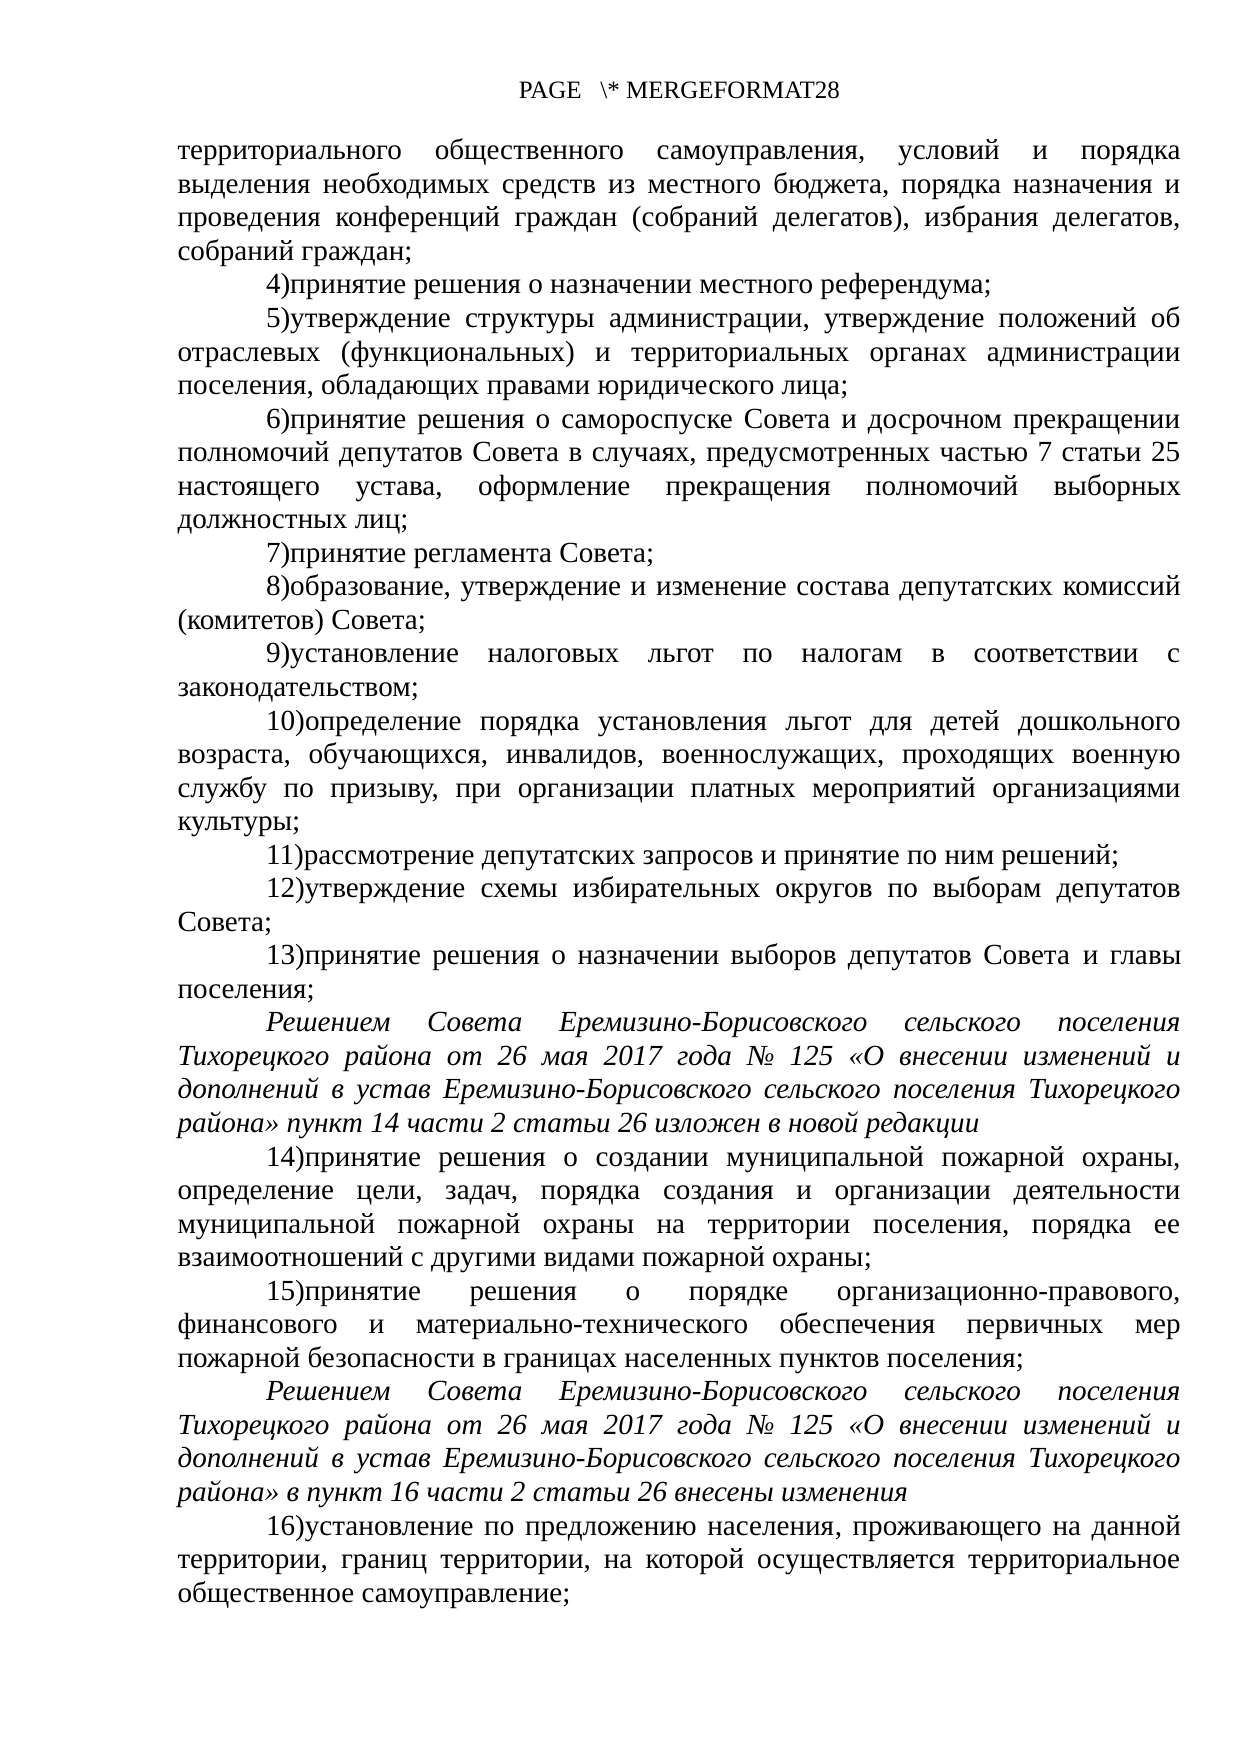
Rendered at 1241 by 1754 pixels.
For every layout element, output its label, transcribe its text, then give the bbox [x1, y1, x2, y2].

text 16)установление по предложению населения, проживающего на данной территории, границ территории, на которой осуществляется территориальное общественное самоуправление; [177, 1508, 1181, 1608]
text 4)принятие решения о назначении местного референдума; [177, 267, 1181, 300]
text Решением Совета Еремизино-Борисовского сельского поселения Тихорецкого района от 26 мая 2017 года № 125 «О внесении изменений и дополнений в устав Еремизино-Борисовского сельского поселения Тихорецкого района» в пункт 16 части 2 статьи 26 внесены изменения [177, 1373, 1181, 1508]
text 7)принятие регламента Совета; [177, 535, 1181, 568]
text 8)образование, утверждение и изменение состава депутатских комиссий (комитетов) Совета; [177, 568, 1181, 636]
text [177, 132, 1181, 267]
text 13)принятие решения о назначении выборов депутатов Совета и главы поселения; [177, 937, 1181, 1004]
text Решением Совета Еремизино-Борисовского сельского поселения Тихорецкого района от 26 мая 2017 года № 125 «О внесении изменений и дополнений в устав Еремизино-Борисовского сельского поселения Тихорецкого района» пункт 14 части 2 статьи 26 изложен в новой редакции [177, 1004, 1181, 1139]
text 5)утверждение структуры администрации, утверждение положений об отраслевых (функциональных) и территориальных органах администрации поселения, обладающих правами юридического лица; [177, 300, 1181, 401]
text 14)принятие решения о создании муниципальной пожарной охраны, определение цели, задач, порядка создания и организации деятельности муниципальной пожарной охраны на территории поселения, порядка ее взаимоотношений с другими видами пожарной охраны; [177, 1139, 1181, 1273]
text 9)установление налоговых льгот по налогам в соответствии с законодательством; [177, 636, 1181, 703]
text 11)рассмотрение депутатских запросов и принятие по ним решений; [177, 837, 1181, 870]
text 15)принятие решения о порядке организационно-правового, финансового и материально-технического обеспечения первичных мер пожарной безопасности в границах населенных пунктов поселения; [177, 1273, 1181, 1373]
text 6)принятие решения о самороспуске Совета и досрочном прекращении полномочий депутатов Совета в случаях, предусмотренных частью 7 статьи 25 настоящего устава, оформление прекращения полномочий выборных должностных лиц; [177, 401, 1181, 535]
text 10)определение порядка установления льгот для детей дошкольного возраста, обучающихся, инвалидов, военнослужащих, проходящих военную службу по призыву, при организации платных мероприятий организациями культуры; [177, 703, 1181, 837]
text 12)утверждение схемы избирательных округов по выборам депутатов Совета; [177, 870, 1181, 937]
